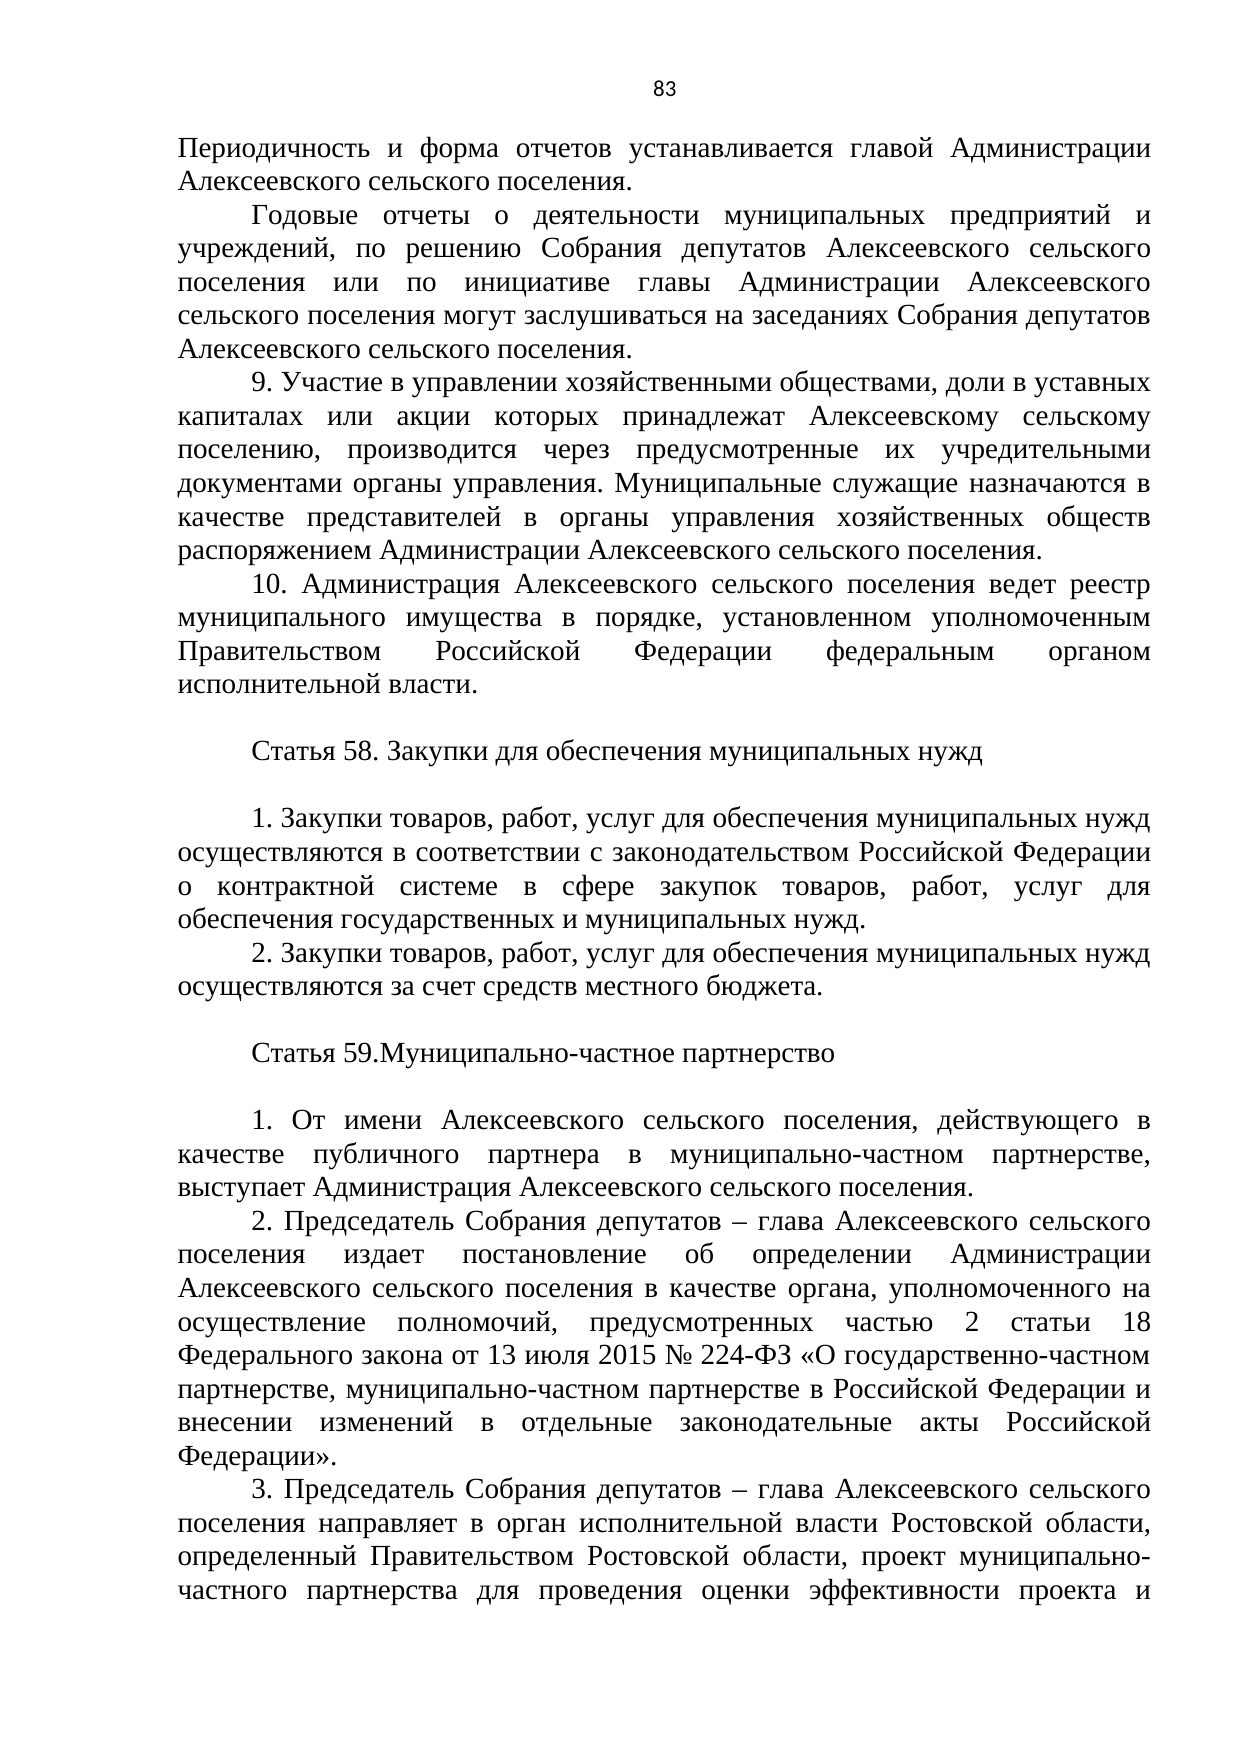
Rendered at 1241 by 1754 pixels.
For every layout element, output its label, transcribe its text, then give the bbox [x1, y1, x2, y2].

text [177, 130, 1152, 197]
text Годовые отчеты о деятельности муниципальных предприятий и учреждений, по решению Собрания депутатов Алексеевского сельского поселения или по инициативе главы Администрации Алексеевского сельского поселения могут заслушиваться на заседаниях Собрания депутатов Алексеевского сельского поселения. [177, 197, 1152, 364]
text Статья 59.Муниципально-частное партнерство [177, 1035, 1152, 1069]
text 1. От имени Алексеевского сельского поселения, действующего в качестве публичного партнера в муниципально-частном партнерстве, выступает Администрация Алексеевского сельского поселения. [177, 1102, 1152, 1203]
text 2. Председатель Собрания депутатов – глава Алексеевского сельского поселения издает постановление об определении Администрации Алексеевского сельского поселения в качестве органа, уполномоченного на осуществление полномочий, предусмотренных частью 2 статьи 18 Федерального закона от 13 июля 2015 № 224-ФЗ «О государственно-частном партнерстве, муниципально-частном партнерстве в Российской Федерации и внесении изменений в отдельные законодательные акты Российской Федерации». [177, 1203, 1152, 1471]
text 2. Закупки товаров, работ, услуг для обеспечения муниципальных нужд осуществляются за счет средств местного бюджета. [177, 935, 1152, 1002]
text 10. Администрация Алексеевского сельского поселения ведет реестр муниципального имущества в порядке, установленном уполномоченным Правительством Российской Федерации федеральным органом исполнительной власти. [177, 566, 1152, 700]
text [177, 1471, 1152, 1606]
text 1. Закупки товаров, работ, услуг для обеспечения муниципальных нужд осуществляются в соответствии с законодательством Российской Федерации о контрактной системе в сфере закупок товаров, работ, услуг для обеспечения государственных и муниципальных нужд. [177, 801, 1152, 935]
text Статья 58. Закупки для обеспечения муниципальных нужд [177, 733, 1152, 767]
text 9. Участие в управлении хозяйственными обществами, доли в уставных капиталах или акции которых принадлежат Алексеевскому сельскому поселению, производится через предусмотренные их учредительными документами органы управления. Муниципальные служащие назначаются в качестве представителей в органы управления хозяйственных обществ распоряжением Администрации Алексеевского сельского поселения. [177, 364, 1152, 566]
